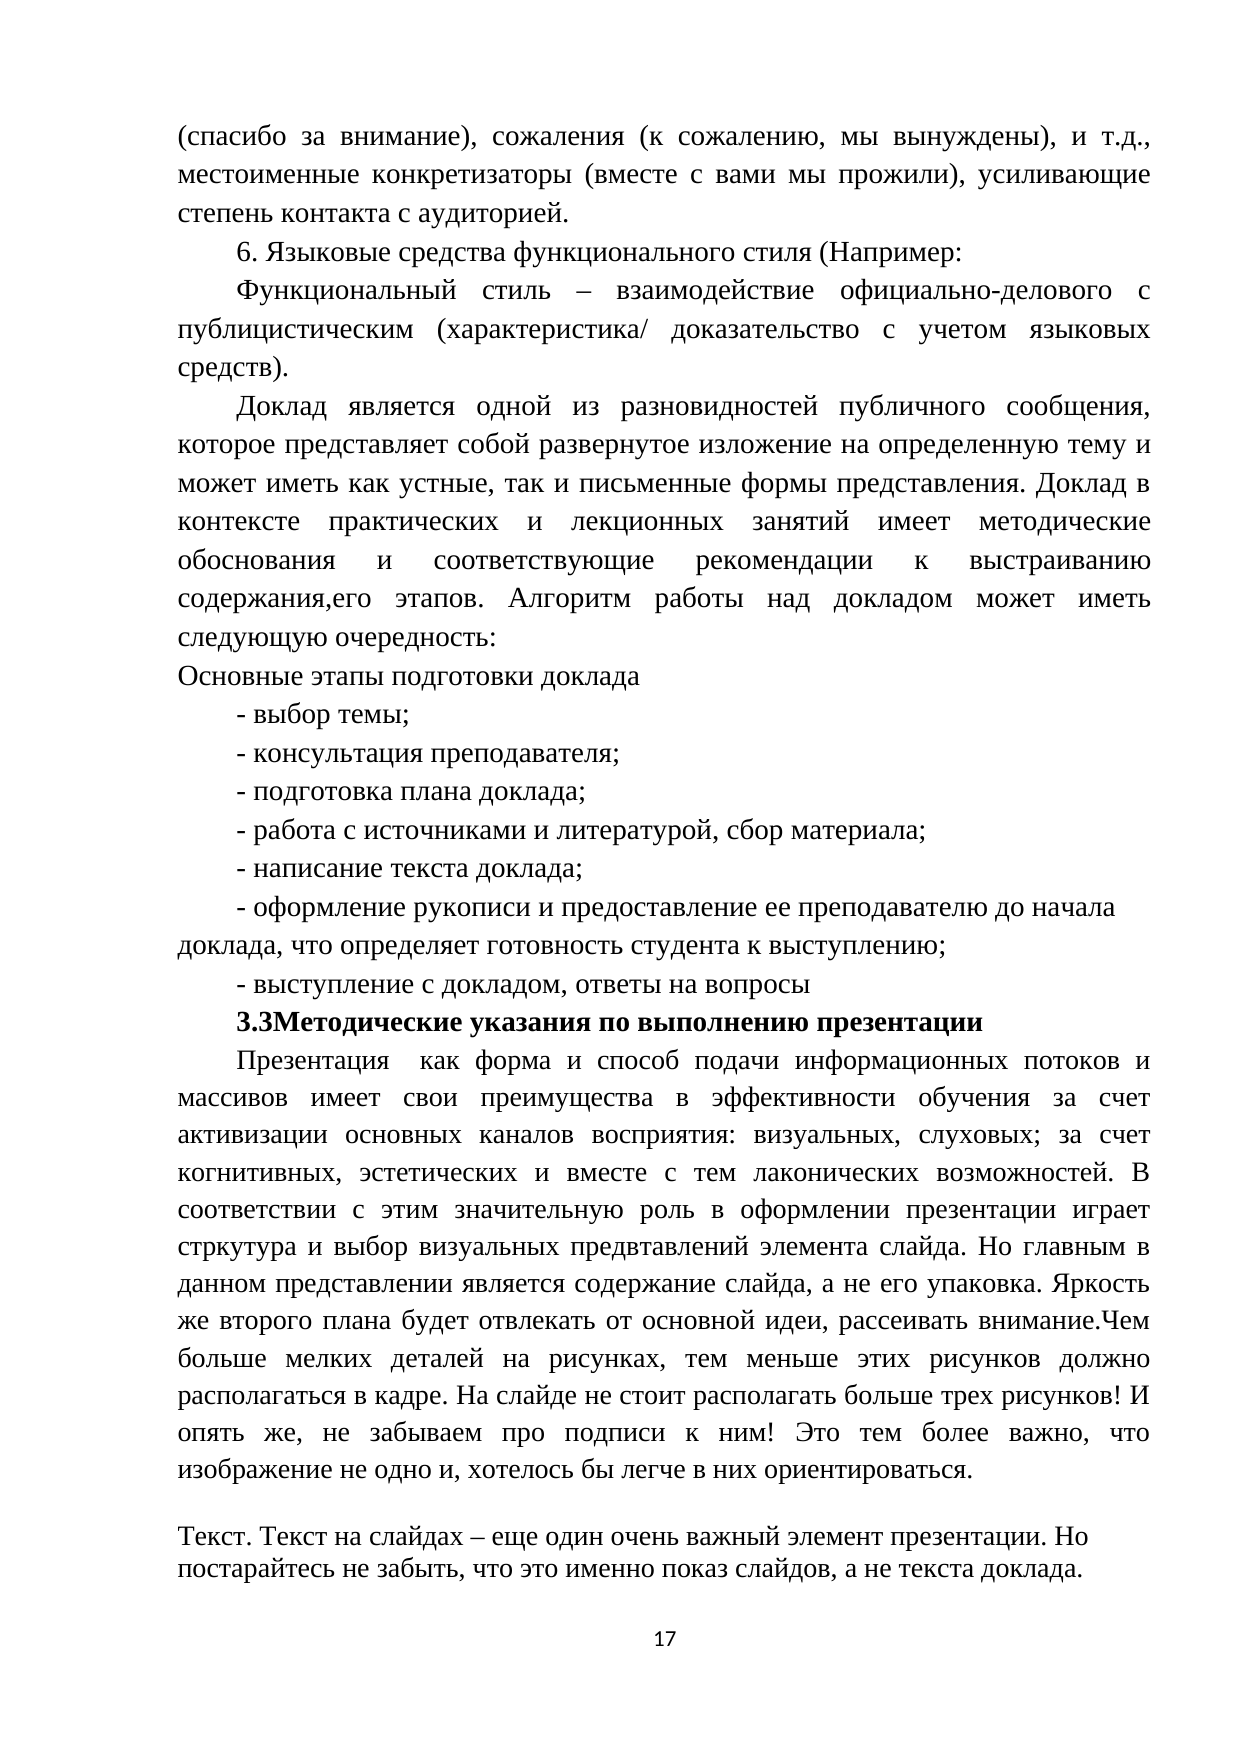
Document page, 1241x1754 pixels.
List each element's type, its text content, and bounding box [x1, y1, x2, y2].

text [177, 1518, 1152, 1583]
text - оформление рукописи и предоставление ее преподавателю до начала доклада, что определяет готовность студента к выступлению; [177, 889, 1152, 961]
text 3.3Методические указания по выполнению презентации [177, 1004, 1152, 1038]
text Основные этапы подготовки доклада [177, 658, 1152, 691]
text - работа с источниками и литературой, сбор материала; [177, 812, 1152, 845]
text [177, 118, 1152, 229]
text - выступление с докладом, ответы на вопросы [177, 966, 1152, 999]
text Доклад является одной из разновидностей публичного сообщения, которое представляет собой развернутое изложение на определенную тему и может иметь как устные, так и письменные формы представления. Доклад в контексте практических и лекционных занятий имеет методические обоснования и соответствующие рекомендации к выстраиванию содержания,его этапов. Алгоритм работы над докладом может иметь следующую очередность: [177, 388, 1152, 653]
text Презентация как форма и способ подачи информационных потоков и массивов имеет свои преимущества в эффективности обучения за счет активизации основных каналов восприятия: визуальных, слуховых; за счет когнитивных, эстетических и вместе с тем лаконических возможностей. В соответствии с этим значительную роль в оформлении презентации играет стркутура и выбор визуальных предвтавлений элемента слайда. Но главным в данном представлении является содержание слайда, а не его упаковка. Яркость же второго плана будет отвлекать от основной идеи, рассеивать внимание.Чем больше мелких деталей на рисунках, тем меньше этих рисунков должно располагаться в кадре. На слайде не стоит располагать больше трех рисунков! И опять же, не забываем про подписи к ним! Это тем более важно, что изображение не одно и, хотелось бы легче в них ориентироваться. [177, 1043, 1152, 1484]
text 6. Языковые средства функционального стиля (Например: [177, 234, 1152, 267]
text - консультация преподавателя; [177, 735, 1152, 768]
text - подготовка плана доклада; [177, 773, 1152, 807]
text - выбор темы; [177, 696, 1152, 730]
text - написание текста доклада; [177, 850, 1152, 884]
text Функциональный стиль – взаимодействие официально-делового с публицистическим (характеристика/ доказательство с учетом языковых средств). [177, 272, 1152, 383]
